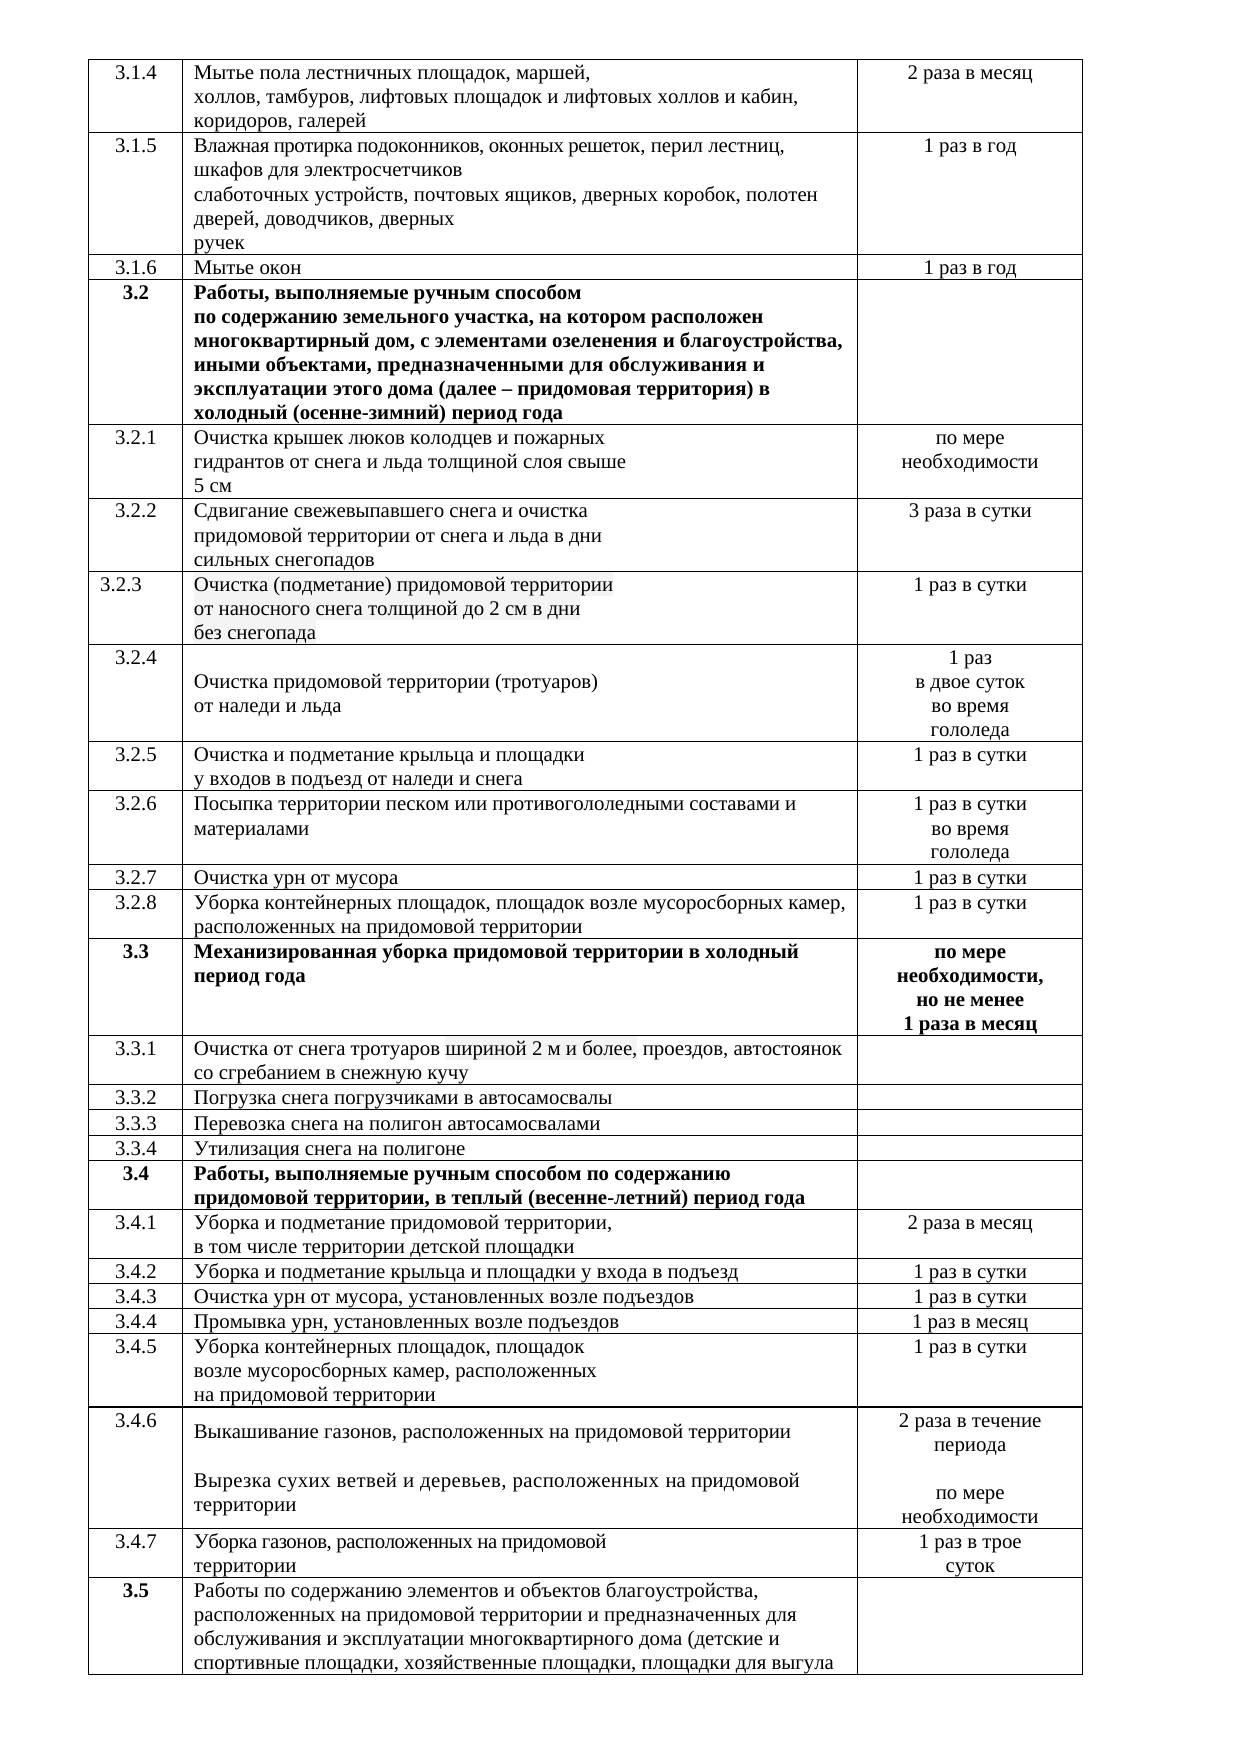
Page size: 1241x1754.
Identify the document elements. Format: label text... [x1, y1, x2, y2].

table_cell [183, 1578, 857, 1674]
table_cell Промывка урн, установленных возле подъездов [183, 1309, 857, 1333]
table_cell 1 раз в трое суток [858, 1529, 1082, 1577]
table_cell 2 раза в месяц [858, 1210, 1082, 1258]
table_cell 1 раз в сутки [858, 890, 1082, 938]
table_cell 3.2.6 [89, 791, 182, 863]
table_cell 3.1.5 [89, 133, 182, 254]
table_cell [858, 1085, 1082, 1109]
table_cell Мытье пола лестничных площадок, маршей, холлов, тамбуров, лифтовых площадок и лифтовых холлов и кабин, коридоров, галерей [183, 60, 857, 132]
table_cell Очистка придомовой территории (тротуаров) от наледи и льда [183, 645, 857, 741]
table_cell 3.1.4 [89, 60, 182, 132]
table_cell Утилизация снега на полигоне [183, 1136, 857, 1159]
table_cell Очистка (подметание) придомовой территории от наносного снега толщиной до 2 см в дни без снегопада [316, 572, 857, 644]
table_cell Мытье окон [183, 255, 857, 279]
table_cell Влажная протирка подоконников, оконных решеток, перил лестниц, шкафов для электросчетчиков слаботочных устройств, почтовых ящиков, дверных коробок, полотен дверей, доводчиков, дверных ручек [183, 133, 857, 254]
table_cell 3.2.8 [89, 890, 182, 938]
table_cell 3.4 [89, 1161, 182, 1209]
table_cell 3.3 [89, 939, 182, 1035]
table_cell Очистка от снега тротуаров шириной 2 м и более, проездов, автостоянок со сгребанием в снежную кучу [183, 1036, 857, 1084]
table_cell Посыпка территории песком или противогололедными составами и материалами [183, 791, 857, 863]
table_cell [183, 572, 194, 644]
table_cell Очистка урн от мусора [183, 865, 857, 889]
table_cell [858, 280, 1082, 424]
table_cell 3.4.7 [89, 1529, 182, 1577]
table_cell 3.4.3 [89, 1284, 182, 1308]
table_cell по мере необходимости [858, 425, 1082, 497]
table_cell Перевозка снега на полигон автосамосвалами [183, 1110, 857, 1134]
table_cell 1 раз в год [858, 255, 1082, 279]
table_cell 3.3.1 [89, 1036, 182, 1084]
table_cell Очистка и подметание крыльца и площадки у входов в подъезд от наледи и снега [183, 742, 857, 790]
table_cell 3.3.4 [89, 1136, 182, 1159]
table_cell 1 раз в сутки [858, 572, 1082, 644]
table_cell 2 раза в месяц [858, 60, 1082, 132]
table_cell Очистка крышек люков колодцев и пожарных гидрантов от снега и льда толщиной слоя свыше 5 см [183, 425, 857, 497]
table_cell 3.2.3 [89, 572, 182, 644]
table_cell 3.4.5 [89, 1334, 182, 1406]
table_cell 3.4.4 [89, 1309, 182, 1333]
table_cell 2 раза в течение периода по мере необходимости [858, 1408, 1082, 1528]
table_cell Уборка газонов, расположенных на придомовой территории [183, 1529, 857, 1577]
table_cell 3.4.1 [89, 1210, 182, 1258]
table_cell Работы, выполняемые ручным способом по содержанию придомовой территории, в теплый (весенне-летний) период года [183, 1161, 857, 1209]
table_cell 3.3.2 [89, 1085, 182, 1109]
table_cell [858, 1110, 1082, 1134]
table_cell 3.2.5 [89, 742, 182, 790]
table_cell Выкашивание газонов, расположенных на придомовой территории Вырезка сухих ветвей и деревьев, расположенных на придомовой территории [183, 1408, 857, 1528]
table_cell 3.5 [89, 1578, 182, 1674]
table_cell Погрузка снега погрузчиками в автосамосвалы [183, 1085, 857, 1109]
table_cell 3.2.2 [89, 499, 182, 571]
table_cell 1 раз в месяц [858, 1309, 1082, 1333]
table_cell по мере необходимости, но не менее 1 раза в месяц [858, 939, 1082, 1035]
table_cell [858, 1036, 1082, 1084]
table_cell Уборка контейнерных площадок, площадок возле мусоросборных камер, расположенных на придомовой территории [183, 890, 857, 938]
table_cell 1 раз в сутки [858, 742, 1082, 790]
table_cell [858, 1578, 1082, 1674]
table_cell 3.3.3 [89, 1110, 182, 1134]
table_cell 3.2 [89, 280, 182, 424]
table_cell 1 раз в сутки [858, 1334, 1082, 1406]
table_cell Уборка и подметание придомовой территории, в том числе территории детской площадки [183, 1210, 857, 1258]
table_cell Уборка и подметание крыльца и площадки у входа в подъезд [183, 1259, 857, 1283]
table_cell 3.2.1 [89, 425, 182, 497]
table_cell 1 раз в сутки [858, 865, 1082, 889]
table_cell Работы, выполняемые ручным способом по содержанию земельного участка, на котором расположен многоквартирный дом, с элементами озеленения и благоустройства, иными объектами, предназначенными для обслуживания и эксплуатации этого дома (далее – придомовая территория) в холодный (осенне-зимний) период года [183, 280, 857, 424]
table_cell 1 раз в год [858, 133, 1082, 254]
table_cell 3.4.6 [89, 1408, 182, 1528]
table_cell 3.2.4 [89, 645, 182, 741]
table_cell 1 раз в двое суток во время гололеда [858, 645, 1082, 741]
table_cell 1 раз в сутки [858, 1284, 1082, 1308]
table_cell 3 раза в сутки [858, 499, 1082, 571]
table_cell 3.4.2 [89, 1259, 182, 1283]
table_cell [858, 1161, 1082, 1209]
table_cell 1 раз в сутки во время гололеда [858, 791, 1082, 863]
table_cell 1 раз в сутки [858, 1259, 1082, 1283]
table_cell 3.1.6 [89, 255, 182, 279]
table_cell 3.2.7 [89, 865, 182, 889]
table_cell Механизированная уборка придомовой территории в холодный период года [183, 939, 857, 1035]
table_cell [858, 1136, 1082, 1159]
table_cell Сдвигание свежевыпавшего снега и очистка придомовой территории от снега и льда в дни сильных снегопадов [183, 499, 857, 571]
table_cell Очистка урн от мусора, установленных возле подъездов [183, 1284, 857, 1308]
table_cell Уборка контейнерных площадок, площадок возле мусоросборных камер, расположенных на придомовой территории [183, 1334, 857, 1406]
